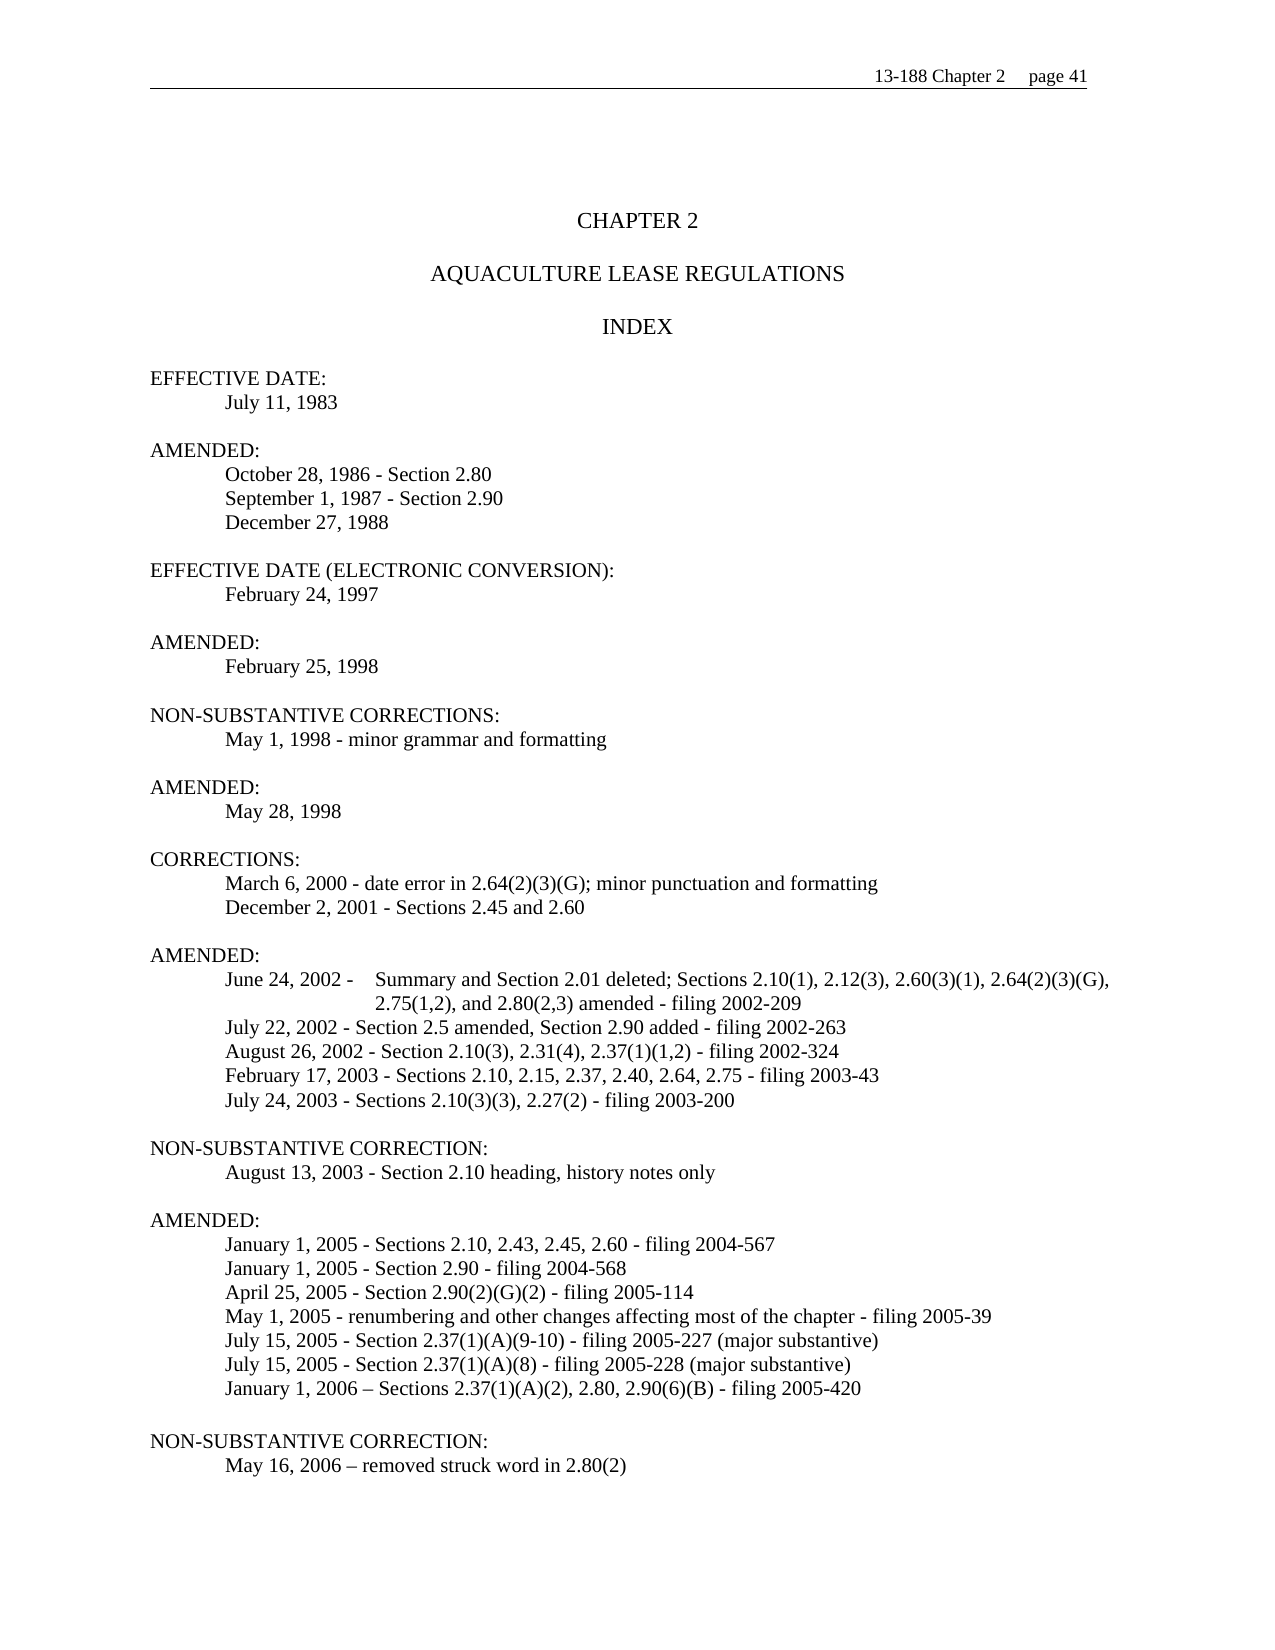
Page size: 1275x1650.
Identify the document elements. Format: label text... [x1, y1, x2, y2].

text December 2, 2001 - Sections 2.45 and 2.60 [150, 895, 1125, 919]
text AMENDED: [150, 438, 1125, 462]
text March 6, 2000 - date error in 2.64(2)(3)(G); minor punctuation and formatting [150, 871, 1125, 895]
text February 25, 1998 [150, 654, 1125, 678]
text May 16, 2006 – removed struck word in 2.80(2) [150, 1453, 1125, 1477]
text AQUACULTURE LEASE REGULATIONS [150, 260, 1125, 287]
text NON-SUBSTANTIVE CORRECTION: [150, 1136, 1125, 1160]
text February 17, 2003 - Sections 2.10, 2.15, 2.37, 2.40, 2.64, 2.75 - filing 2003-43 [150, 1063, 1125, 1087]
text May 1, 1998 - minor grammar and formatting [150, 727, 1125, 751]
text January 1, 2005 - Section 2.90 - filing 2004-568 [150, 1256, 1125, 1280]
text August 13, 2003 - Section 2.10 heading, history notes only [150, 1160, 1125, 1184]
text January 1, 2006 – Sections 2.37(1)(A)(2), 2.80, 2.90(6)(B) - filing 2005-420 [150, 1376, 1125, 1400]
text April 25, 2005 - Section 2.90(2)(G)(2) - filing 2005-114 [150, 1280, 1200, 1304]
text NON-SUBSTANTIVE CORRECTIONS: [150, 702, 1125, 727]
text AMENDED: [150, 943, 1125, 967]
text EFFECTIVE DATE (ELECTRONIC CONVERSION): [150, 558, 1125, 582]
text AMENDED: [150, 1208, 1125, 1232]
text CORRECTIONS: [150, 847, 1125, 871]
text AMENDED: [150, 630, 1125, 654]
text September 1, 1987 - Section 2.90 [150, 486, 1125, 510]
text May 28, 1998 [150, 799, 1125, 823]
text December 27, 1988 [150, 510, 1125, 534]
text July 22, 2002 - Section 2.5 amended, Section 2.90 added - filing 2002-263 [150, 1015, 1125, 1039]
text June 24, 2002 - Summary and Section 2.01 deleted; Sections 2.10(1), 2.12(3), 2.60(3)(1), 2.64(2)(3)(G), 2.75(1,2), and 2.80(2,3) amended - filing 2002-209 [150, 967, 1125, 1015]
text October 28, 1986 - Section 2.80 [150, 462, 1125, 486]
text INDEX [150, 313, 1125, 339]
text NON-SUBSTANTIVE CORRECTION: [150, 1429, 1125, 1453]
text July 11, 1983 [150, 390, 1125, 414]
text February 24, 1997 [150, 582, 1125, 606]
text July 24, 2003 - Sections 2.10(3)(3), 2.27(2) - filing 2003-200 [150, 1087, 1125, 1112]
text CHAPTER 2 [150, 207, 1125, 234]
text August 26, 2002 - Section 2.10(3), 2.31(4), 2.37(1)(1,2) - filing 2002-324 [150, 1039, 1125, 1063]
text January 1, 2005 - Sections 2.10, 2.43, 2.45, 2.60 - filing 2004-567 [150, 1232, 1125, 1256]
text July 15, 2005 - Section 2.37(1)(A)(8) - filing 2005-228 (major substantive) [150, 1352, 1125, 1376]
text AMENDED: [150, 775, 1125, 799]
text May 1, 2005 - renumbering and other changes affecting most of the chapter - filing 2005-39 [150, 1304, 1200, 1328]
text EFFECTIVE DATE: [150, 366, 1125, 390]
text July 15, 2005 - Section 2.37(1)(A)(9-10) - filing 2005-227 (major substantive) [150, 1328, 1125, 1352]
